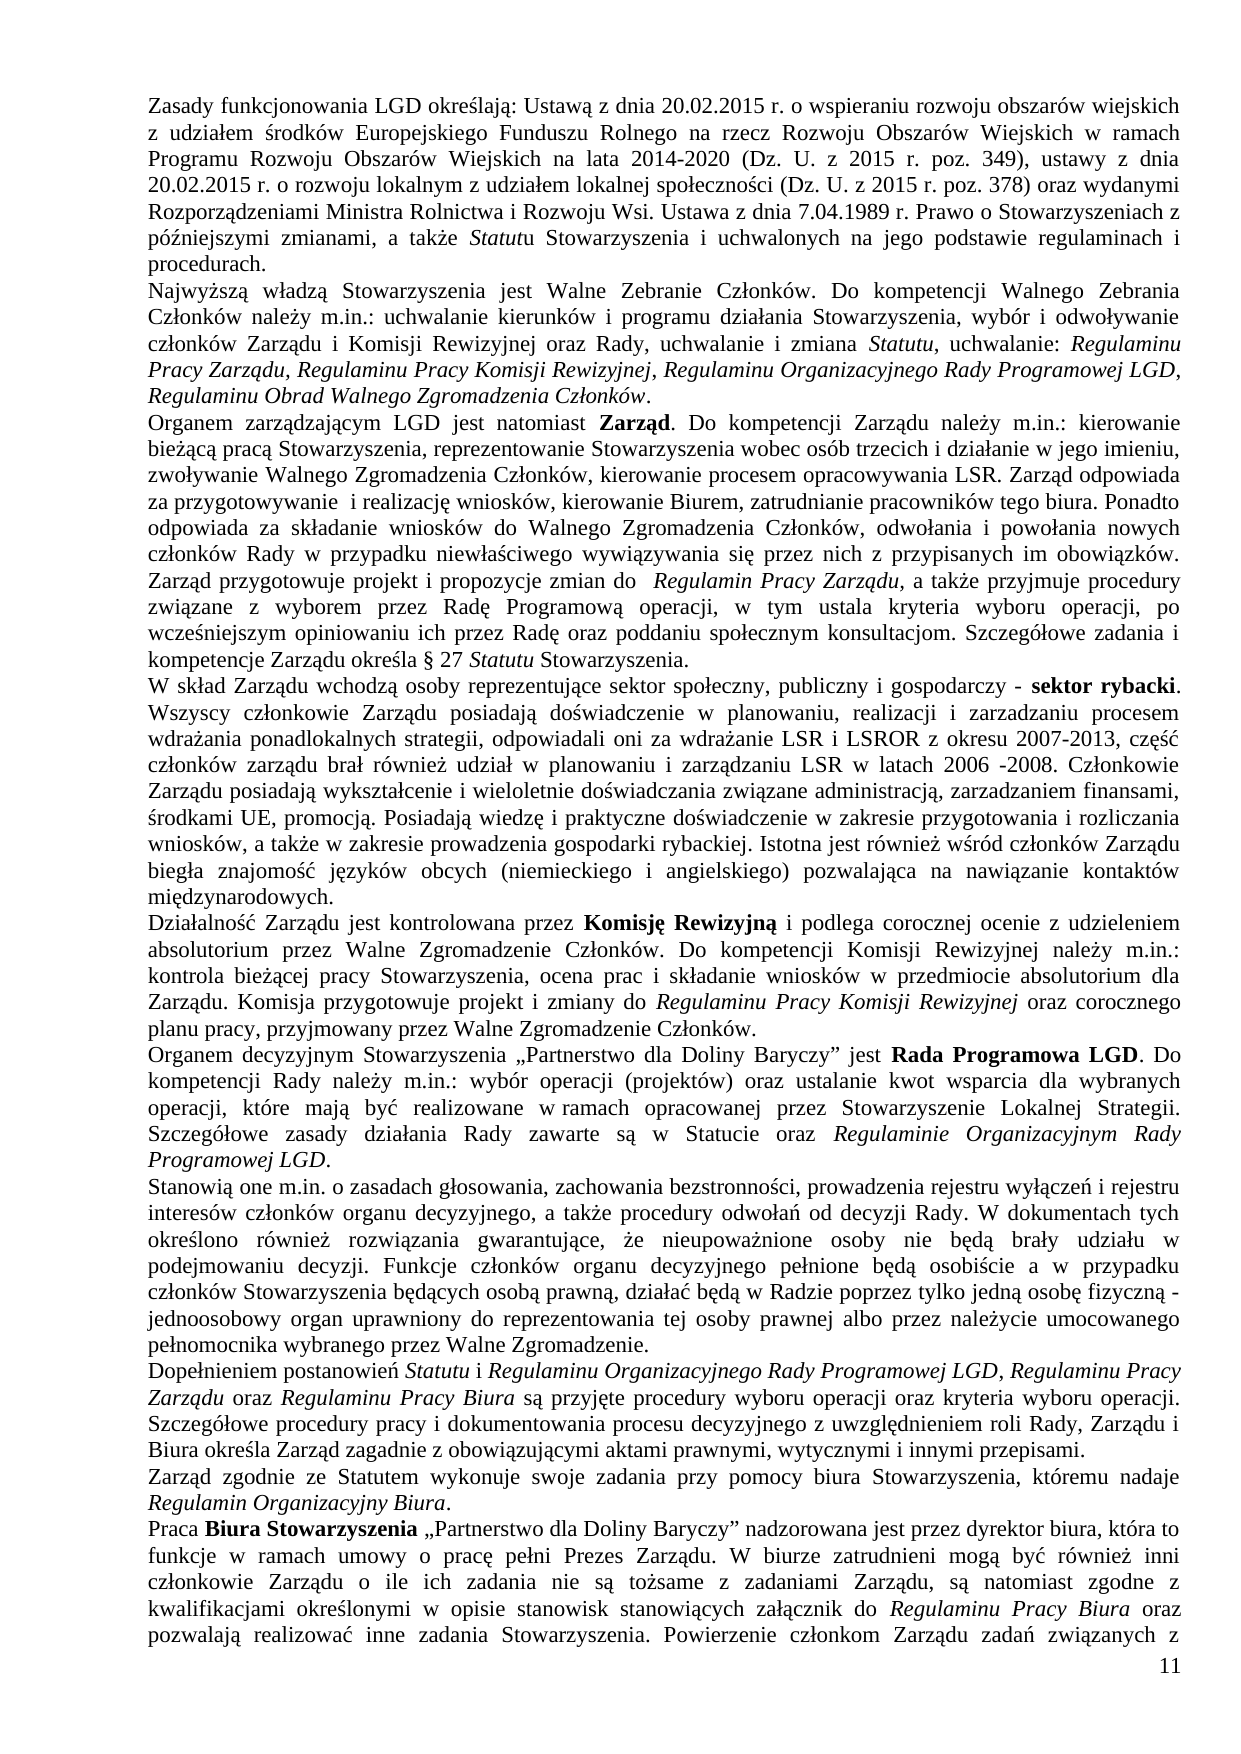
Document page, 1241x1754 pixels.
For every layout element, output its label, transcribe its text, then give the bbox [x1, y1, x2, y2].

text Organem decyzyjnym Stowarzyszenia „Partnerstwo dla Doliny Baryczy” jest Rada Programowa LGD. Do kompetencji Rady należy m.in.: wybór operacji (projektów) oraz ustalanie kwot wsparcia dla wybranych operacji, które mają być realizowane w ramach opracowanej przez Stowarzyszenie Lokalnej Strategii. Szczegółowe zasady działania Rady zawarte są w Statucie oraz Regulaminie Organizacyjnym Rady Programowej LGD. [148, 1041, 1181, 1173]
text Zasady funkcjonowania LGD określają: Ustawą z dnia 20.02.2015 r. o wspieraniu rozwoju obszarów wiejskich z udziałem środków Europejskiego Funduszu Rolnego na rzecz Rozwoju Obszarów Wiejskich w ramach Programu Rozwoju Obszarów Wiejskich na lata 2014-2020 (Dz. U. z 2015 r. poz. 349), ustawy z dnia 20.02.2015 r. o rozwoju lokalnym z udziałem lokalnej społeczności (Dz. U. z 2015 r. poz. 378) oraz wydanymi Rozporządzeniami Ministra Rolnictwa i Rozwoju Wsi. Ustawa z dnia 7.04.1989 r. Prawo o Stowarzyszeniach z późniejszymi zmianami, a także Statutu Stowarzyszenia i uchwalonych na jego podstawie regulaminach i procedurach. [148, 92, 1181, 277]
text Stanowią one m.in. o zasadach głosowania, zachowania bezstronności, prowadzenia rejestru wyłączeń i rejestru interesów członków organu decyzyjnego, a także procedury odwołań od decyzji Rady. W dokumentach tych określono również rozwiązania gwarantujące, że nieupoważnione osoby nie będą brały udziału w podejmowaniu decyzji. Funkcje członków organu decyzyjnego pełnione będą osobiście a w przypadku członków Stowarzyszenia będących osobą prawną, działać będą w Radzie poprzez tylko jedną osobę fizyczną - jednoosobowy organ uprawniony do reprezentowania tej osoby prawnej albo przez należycie umocowanego pełnomocnika wybranego przez Walne Zgromadzenie. [148, 1173, 1181, 1357]
text Zarząd zgodnie ze Statutem wykonuje swoje zadania przy pomocy biura Stowarzyszenia, któremu nadaje Regulamin Organizacyjny Biura. [148, 1463, 1181, 1516]
text Najwyższą władzą Stowarzyszenia jest Walne Zebranie Członków. Do kompetencji Walnego Zebrania Członków należy m.in.: uchwalanie kierunków i programu działania Stowarzyszenia, wybór i odwoływanie członków Zarządu i Komisji Rewizyjnej oraz Rady, uchwalanie i zmiana Statutu, uchwalanie: Regulaminu Pracy Zarządu, Regulaminu Pracy Komisji Rewizyjnej, Regulaminu Organizacyjnego Rady Programowej LGD, Regulaminu Obrad Walnego Zgromadzenia Członków. [148, 277, 1181, 409]
text Organem zarządzającym LGD jest natomiast Zarząd. Do kompetencji Zarządu należy m.in.: kierowanie bieżącą pracą Stowarzyszenia, reprezentowanie Stowarzyszenia wobec osób trzecich i działanie w jego imieniu, zwoływanie Walnego Zgromadzenia Członków, kierowanie procesem opracowywania LSR. Zarząd odpowiada za przygotowywanie i realizację wniosków, kierowanie Biurem, zatrudnianie pracowników tego biura. Ponadto odpowiada za składanie wniosków do Walnego Zgromadzenia Członków, odwołania i powołania nowych członków Rady w przypadku niewłaściwego wywiązywania się przez nich z przypisanych im obowiązków. Zarząd przygotowuje projekt i propozycje zmian do Regulamin Pracy Zarządu, a także przyjmuje procedury związane z wyborem przez Radę Programową operacji, w tym ustala kryteria wyboru operacji, po wcześniejszym opiniowaniu ich przez Radę oraz poddaniu społecznym konsultacjom. Szczegółowe zadania i kompetencje Zarządu określa § 27 Statutu Stowarzyszenia. [148, 409, 1181, 672]
text W skład Zarządu wchodzą osoby reprezentujące sektor społeczny, publiczny i gospodarczy - sektor rybacki. Wszyscy członkowie Zarządu posiadają doświadczenie w planowaniu, realizacji i zarzadzaniu procesem wdrażania ponadlokalnych strategii, odpowiadali oni za wdrażanie LSR i LSROR z okresu 2007-2013, część członków zarządu brał również udział w planowaniu i zarządzaniu LSR w latach 2006 -2008. Członkowie Zarządu posiadają wykształcenie i wieloletnie doświadczania związane administracją, zarzadzaniem finansami, środkami UE, promocją. Posiadają wiedzę i praktyczne doświadczenie w zakresie przygotowania i rozliczania wniosków, a także w zakresie prowadzenia gospodarki rybackiej. Istotna jest również wśród członków Zarządu biegła znajomość języków obcych (niemieckiego i angielskiego) pozwalająca na nawiązanie kontaktów międzynarodowych. [148, 672, 1181, 909]
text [148, 1516, 1181, 1647]
text Dopełnieniem postanowień Statutu i Regulaminu Organizacyjnego Rady Programowej LGD, Regulaminu Pracy Zarządu oraz Regulaminu Pracy Biura są przyjęte procedury wyboru operacji oraz kryteria wyboru operacji. Szczegółowe procedury pracy i dokumentowania procesu decyzyjnego z uwzględnieniem roli Rady, Zarządu i Biura określa Zarząd zagadnie z obowiązującymi aktami prawnymi, wytycznymi i innymi przepisami. [148, 1357, 1181, 1463]
text Działalność Zarządu jest kontrolowana przez Komisję Rewizyjną i podlega corocznej ocenie z udzieleniem absolutorium przez Walne Zgromadzenie Członków. Do kompetencji Komisji Rewizyjnej należy m.in.: kontrola bieżącej pracy Stowarzyszenia, ocena prac i składanie wniosków w przedmiocie absolutorium dla Zarządu. Komisja przygotowuje projekt i zmiany do Regulaminu Pracy Komisji Rewizyjnej oraz corocznego planu pracy, przyjmowany przez Walne Zgromadzenie Członków. [148, 909, 1181, 1041]
